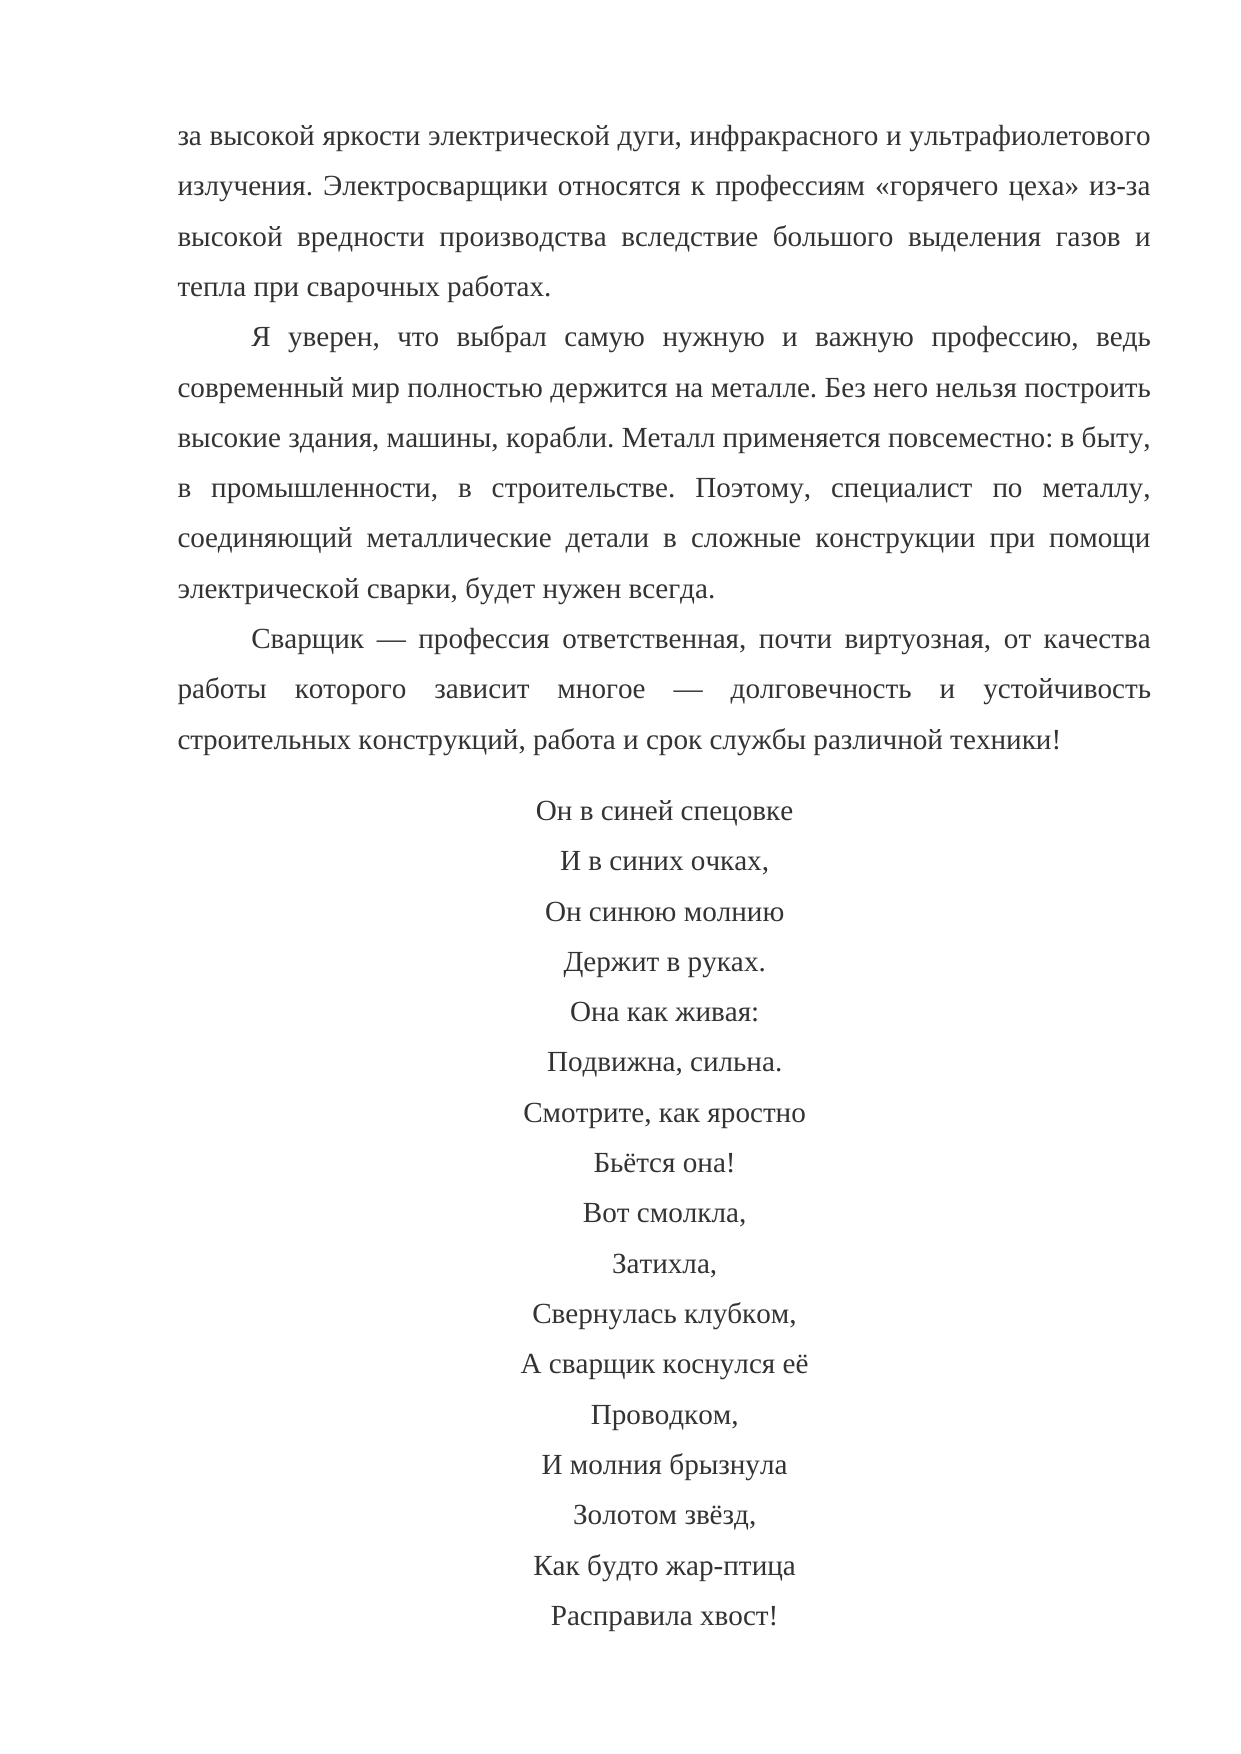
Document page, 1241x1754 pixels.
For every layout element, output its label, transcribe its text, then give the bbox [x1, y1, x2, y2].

text Держит в руках. [177, 944, 1152, 977]
text Она как живая: [177, 994, 1152, 1028]
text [177, 118, 1152, 303]
text Как будто жар-птица [177, 1548, 1152, 1581]
text Вот смолкла, [177, 1196, 1152, 1229]
text Он синюю молнию [177, 894, 1152, 927]
text Подвижна, сильна. [177, 1044, 1152, 1078]
text А сварщик коснулся её [177, 1346, 1152, 1380]
text Сварщик — профессия ответственная, почти виртуозная, от качества работы которого зависит многое — долговечность и устойчивость строительных конструкций, работа и срок службы различной техники! [177, 621, 1152, 755]
text Он в синей спецовке [177, 793, 1152, 827]
text Проводком, [177, 1397, 1152, 1430]
text И в синих очках, [177, 843, 1152, 877]
text И молния брызнула [177, 1447, 1152, 1481]
text Смотрите, как яростно [177, 1095, 1152, 1128]
text Золотом звёзд, [177, 1497, 1152, 1531]
text Затихла, [177, 1246, 1152, 1279]
text Расправила хвост! [177, 1598, 1152, 1632]
text Бьётся она! [177, 1145, 1152, 1179]
text Я уверен, что выбрал самую нужную и важную профессию, ведь современный мир полностью держится на металле. Без него нельзя построить высокие здания, машины, корабли. Металл применяется повсеместно: в быту, в промышленности, в строительстве. Поэтому, специалист по металлу, соединяющий металлические детали в сложные конструкции при помощи электрической сварки, будет нужен всегда. [177, 319, 1152, 604]
text Свернулась клубком, [177, 1296, 1152, 1330]
